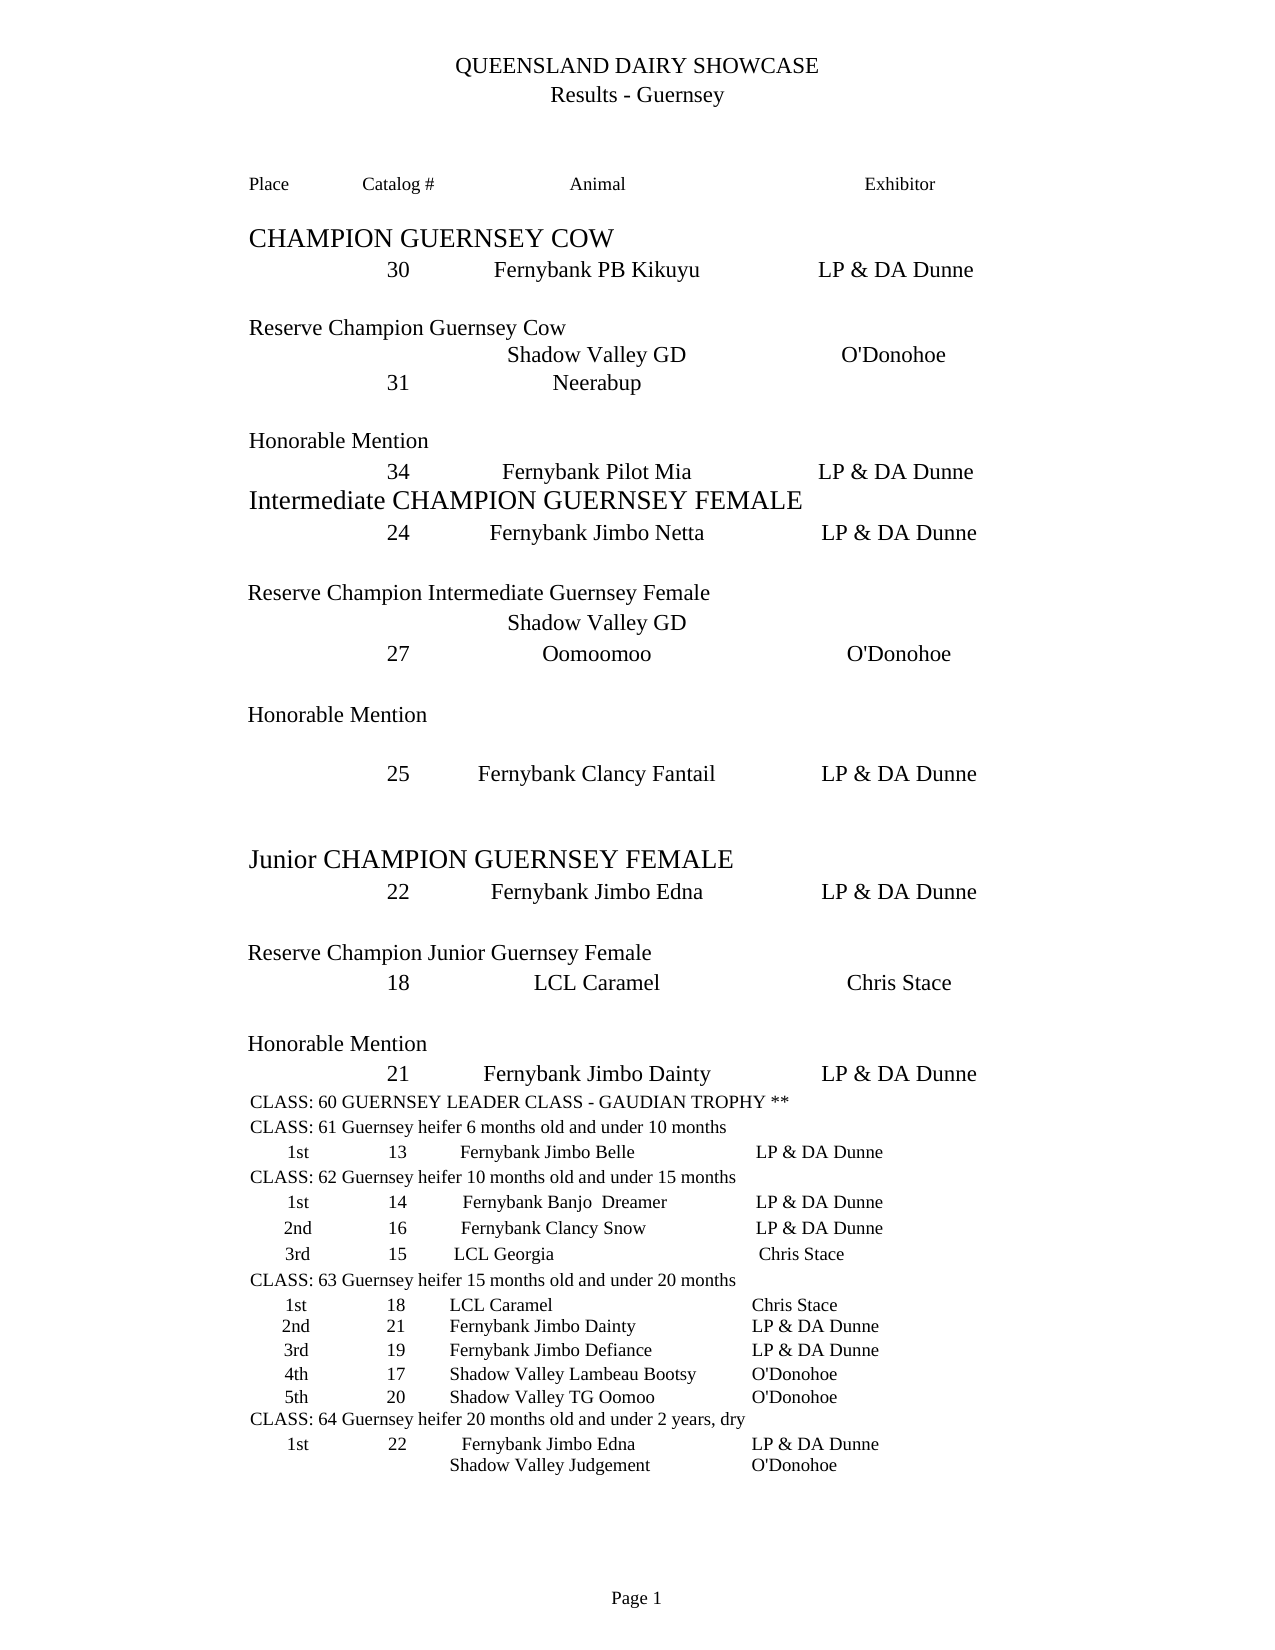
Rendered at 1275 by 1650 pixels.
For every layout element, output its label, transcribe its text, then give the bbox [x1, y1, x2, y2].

text 2nd 16 Fernybank Clancy Snow LP & DA Dunne [248, 1217, 1053, 1238]
text 24 Fernybank Jimbo Netta LP & DA Dunne [248, 518, 1053, 545]
table_cell Shadow Valley Lambeau Bootsy [449, 1363, 752, 1386]
table_header LP & DA Dunne [818, 256, 980, 341]
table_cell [249, 1454, 751, 1495]
text 21 Fernybank Jimbo Dainty LP & DA Dunne [248, 1060, 1053, 1087]
table_header LCL Caramel [449, 1294, 752, 1315]
table_cell 21 [386, 1315, 449, 1339]
text Honorable Mention [247, 701, 1053, 727]
text 3rd 15 LCL Georgia Chris Stace [248, 1243, 1053, 1264]
table_cell Fernybank Jimbo Dainty [449, 1315, 752, 1339]
text Shadow Valley GD [265, 609, 928, 636]
table_header LP & DA Dunne [751, 1433, 914, 1454]
subtitle Intermediate CHAMPION GUERNSEY FEMALE [249, 484, 1009, 515]
table_header 1st [282, 1294, 386, 1315]
table_cell LP & DA Dunne [752, 1339, 887, 1362]
subtitle Junior CHAMPION GUERNSEY FEMALE [249, 843, 1009, 874]
table_cell 3rd [282, 1339, 386, 1362]
table_cell 20 [386, 1386, 449, 1408]
table_cell O'Donohoe [818, 341, 980, 458]
table_cell O'Donohoe [752, 1363, 887, 1386]
table_cell Shadow Valley TG Oomoo [449, 1386, 752, 1408]
table_header 1st 22 Fernybank Jimbo Edna [249, 1433, 751, 1454]
table_cell O'Donohoe [752, 1386, 887, 1408]
text 27 Oomoomoo O'Donohoe [248, 641, 1053, 667]
text Honorable Mention [247, 1029, 1053, 1056]
text 1st 14 Fernybank Banjo Dreamer LP & DA Dunne [248, 1191, 1053, 1213]
text Reserve Champion Intermediate Guernsey Female [247, 579, 1053, 605]
table_cell 17 [386, 1363, 449, 1386]
table_cell 4th [282, 1363, 386, 1386]
text CLASS: 62 Guernsey heifer 10 months old and under 15 months [250, 1166, 1053, 1188]
text 18 LCL Caramel Chris Stace [248, 969, 1053, 996]
text CLASS: 64 Guernsey heifer 20 months old and under 2 years, dry [250, 1408, 1053, 1429]
table_cell 19 [386, 1339, 449, 1362]
text 25 Fernybank Clancy Fantail LP & DA Dunne [248, 760, 1053, 787]
table_cell 5th [282, 1386, 386, 1408]
text CLASS: 60 GUERNSEY LEADER CLASS - GAUDIAN TROPHY ** [250, 1091, 1053, 1113]
text CLASS: 61 Guernsey heifer 6 months old and under 10 months [250, 1116, 1053, 1137]
table_header Chris Stace [752, 1294, 887, 1315]
table_header 30 Fernybank PB Kikuyu Reserve Champion Guernsey Cow [249, 256, 818, 341]
table_cell 2nd [282, 1315, 386, 1339]
subtitle CHAMPION GUERNSEY COW [249, 222, 1009, 253]
table_cell 34 Fernybank Pilot Mia [249, 458, 818, 484]
table_cell Shadow Valley GD 31 Neerabup Honorable Mention [249, 341, 818, 458]
table_cell LP & DA Dunne [752, 1315, 887, 1339]
table_cell LP & DA Dunne [818, 458, 980, 484]
text 22 Fernybank Jimbo Edna LP & DA Dunne [248, 878, 1053, 904]
table_cell Fernybank Jimbo Defiance [449, 1339, 752, 1362]
text Reserve Champion Junior Guernsey Female [247, 939, 1053, 965]
text CLASS: 63 Guernsey heifer 15 months old and under 20 months [250, 1269, 1053, 1290]
table_cell O'Donohoe [751, 1454, 914, 1495]
table_header 18 [386, 1294, 449, 1315]
text 1st 13 Fernybank Jimbo Belle LP & DA Dunne [248, 1141, 1053, 1162]
